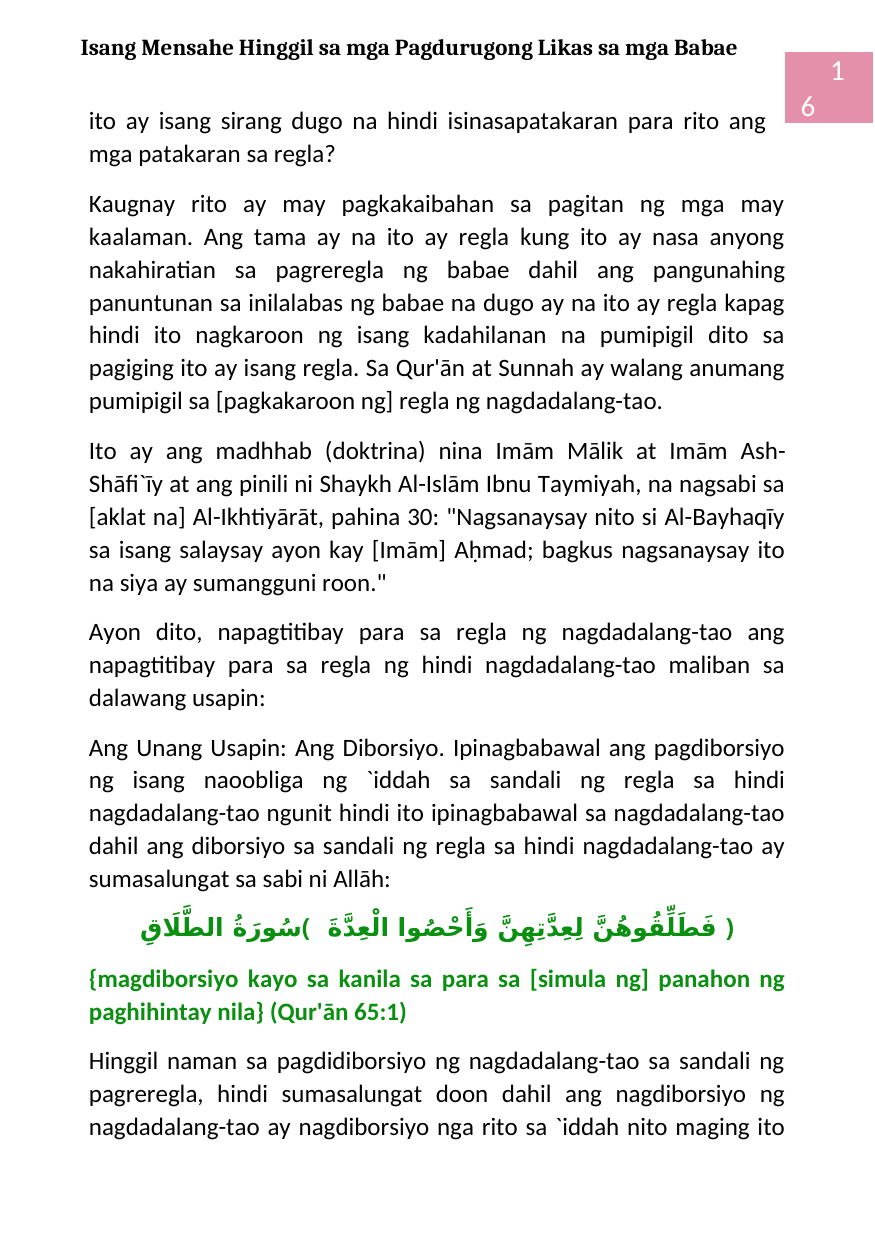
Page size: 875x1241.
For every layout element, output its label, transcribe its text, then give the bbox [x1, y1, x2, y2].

text Kaugnay rito ay may pagkakaibahan sa pagitan ng mga may kaalaman. Ang tama ay na ito ay regla kung ito ay nasa anyong nakahiratian sa pagreregla ng babae dahil ang pangunahing panuntunan sa inilalabas ng babae na dugo ay na ito ay regla kapag hindi ito nagkaroon ng isang kadahilanan na pumipigil dito sa pagiging ito ay isang regla. Sa Qur'ān at Sunnah ay walang anumang pumipigil sa [pagkakaroon ng] regla ng nagdadalang-tao. [89, 188, 785, 416]
text {magdiborsiyo kayo sa kanila sa para sa [simula ng] panahon ng paghihintay nila} (Qur'ān 65:1) [89, 963, 785, 1026]
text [89, 1046, 785, 1142]
text Ayon dito, napagtitibay para sa regla ng nagdadalang-tao ang napagtitibay para sa regla ng hindi nagdadalang-tao maliban sa dalawang usapin: [89, 616, 785, 713]
text Ito ay ang madhhab (doktrina) nina Imām Mālik at Imām Ash-Shāfi`īy at ang pinili ni Shaykh Al-Islām Ibnu Taymiyah, na nagsabi sa [aklat na] Al-Ikhtiyārāt, pahina 30: "Nagsanaysay nito si Al-Bayhaqīy sa isang salaysay ayon kay [Imām] Aḥmad; bagkus nagsanaysay ito na siya ay sumangguni roon." [89, 435, 785, 597]
text ﴿ فَطَلِّقُوهُنَّ لِعِدَّتِهِنَّ وَأَحْصُوا الْعِدَّةَ ﴾سُورَةُ الطَّلَاقِ [89, 913, 785, 942]
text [89, 106, 785, 169]
text Ang Unang Usapin: Ang Diborsiyo. Ipinagbabawal ang pagdiborsiyo ng isang naoobliga ng `iddah sa sandali ng regla sa hindi nagdadalang-tao ngunit hindi ito ipinagbabawal sa nagdadalang-tao dahil ang diborsiyo sa sandali ng regla sa hindi nagdadalang-tao ay sumasalungat sa sabi ni Allāh: [89, 732, 785, 894]
